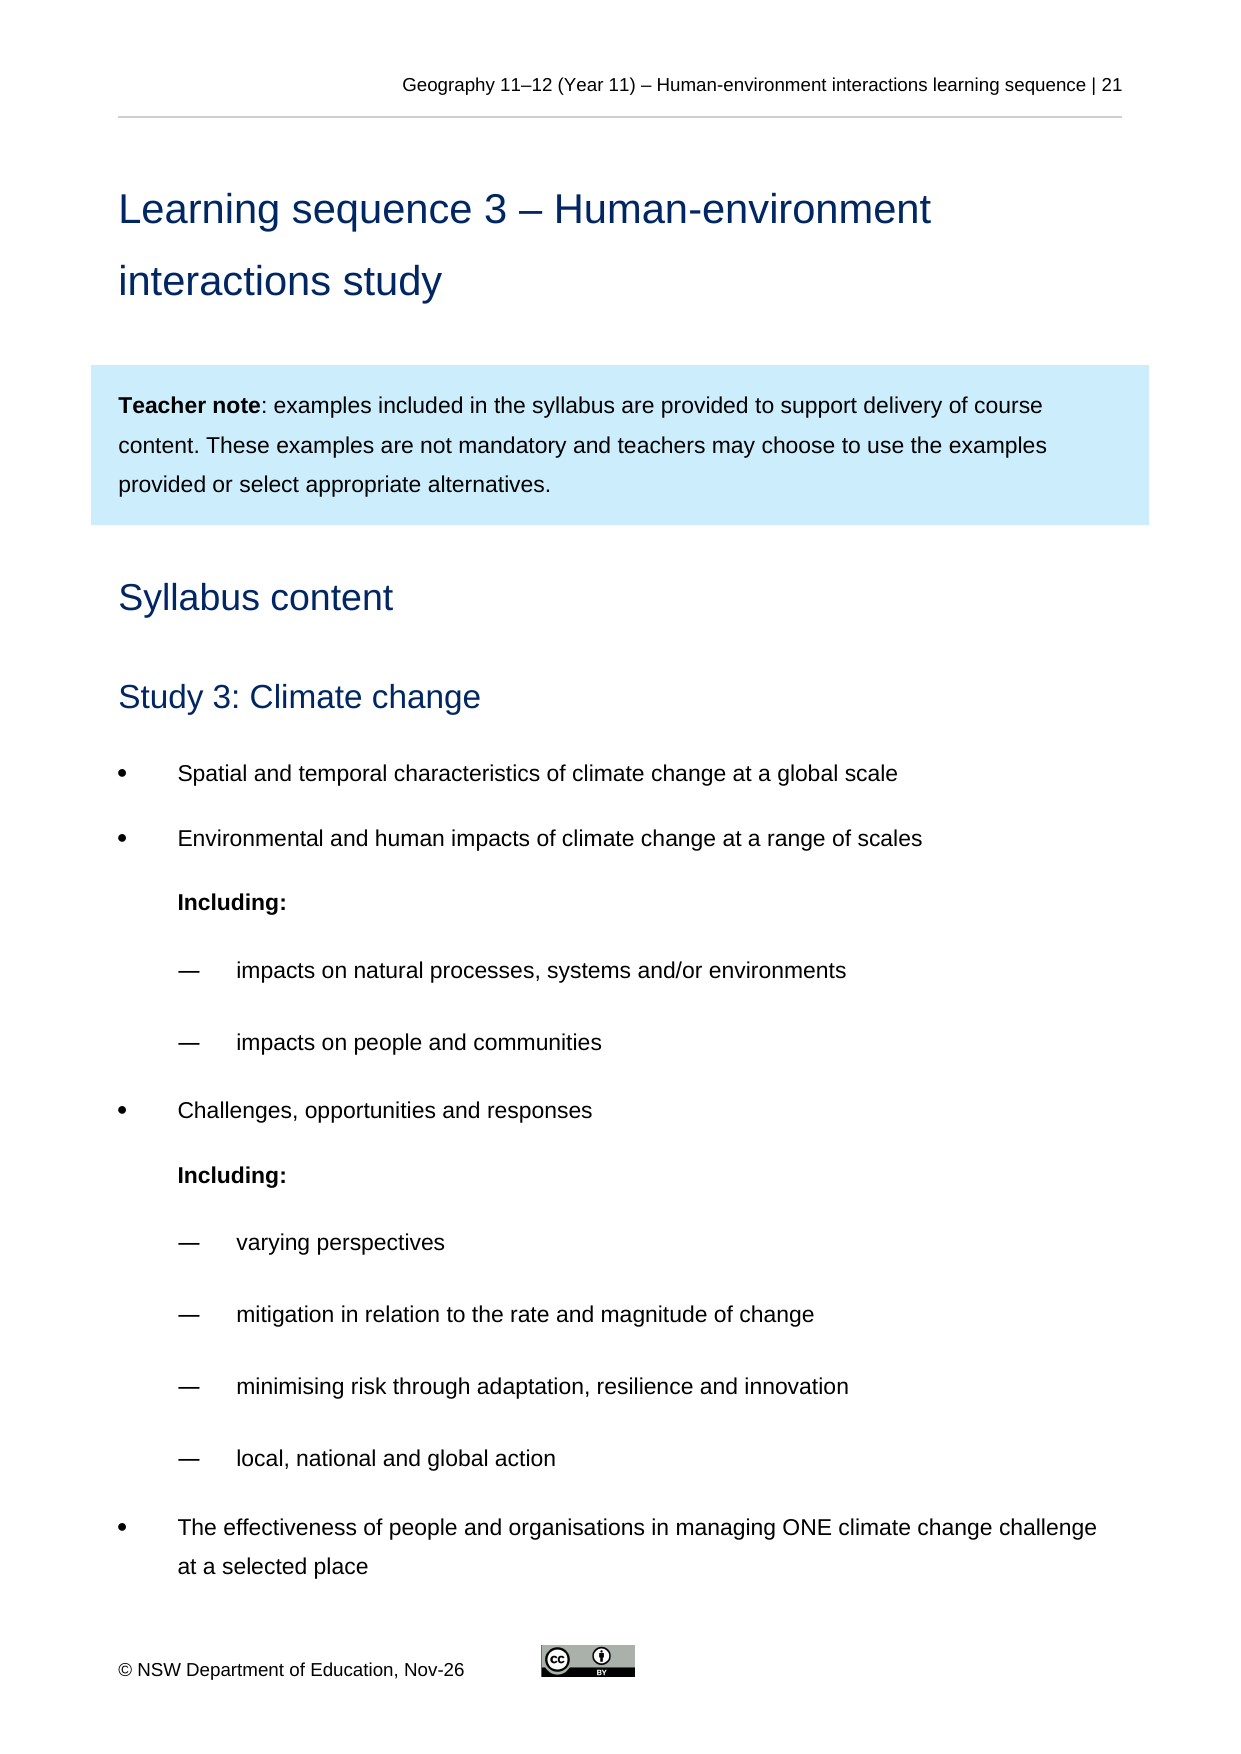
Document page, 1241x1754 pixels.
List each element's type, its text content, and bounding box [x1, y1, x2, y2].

list impacts on people and communities [177, 1026, 1122, 1057]
list varying perspectives [177, 1226, 1122, 1258]
subtitle Syllabus content [118, 575, 1122, 618]
text Teacher note: examples included in the syllabus are provided to support delivery of course content. These examples are not mandatory and teachers may choose to use the examples provided or select appropriate alternatives. [97, 372, 1143, 518]
list Spatial and temporal characteristics of climate change at a global scale [118, 760, 1122, 787]
picture [541, 1645, 635, 1677]
list Environmental and human impacts of climate change at a range of scales [118, 825, 1122, 851]
list Including: [177, 889, 1122, 916]
subtitle Learning sequence 3 – Human-environment interactions study [118, 184, 1122, 304]
list The effectiveness of people and organisations in managing ONE climate change challenge at a selected place [118, 1514, 1122, 1580]
list Challenges, opportunities and responses [118, 1097, 1122, 1124]
list local, national and global action [177, 1442, 1122, 1473]
list impacts on natural processes, systems and/or environments [177, 954, 1122, 985]
list mitigation in relation to the rate and magnitude of change [177, 1298, 1122, 1329]
list minimising risk through adaptation, resilience and innovation [177, 1370, 1122, 1401]
list Including: [177, 1162, 1122, 1188]
subtitle Study 3: Climate change [118, 678, 1122, 716]
